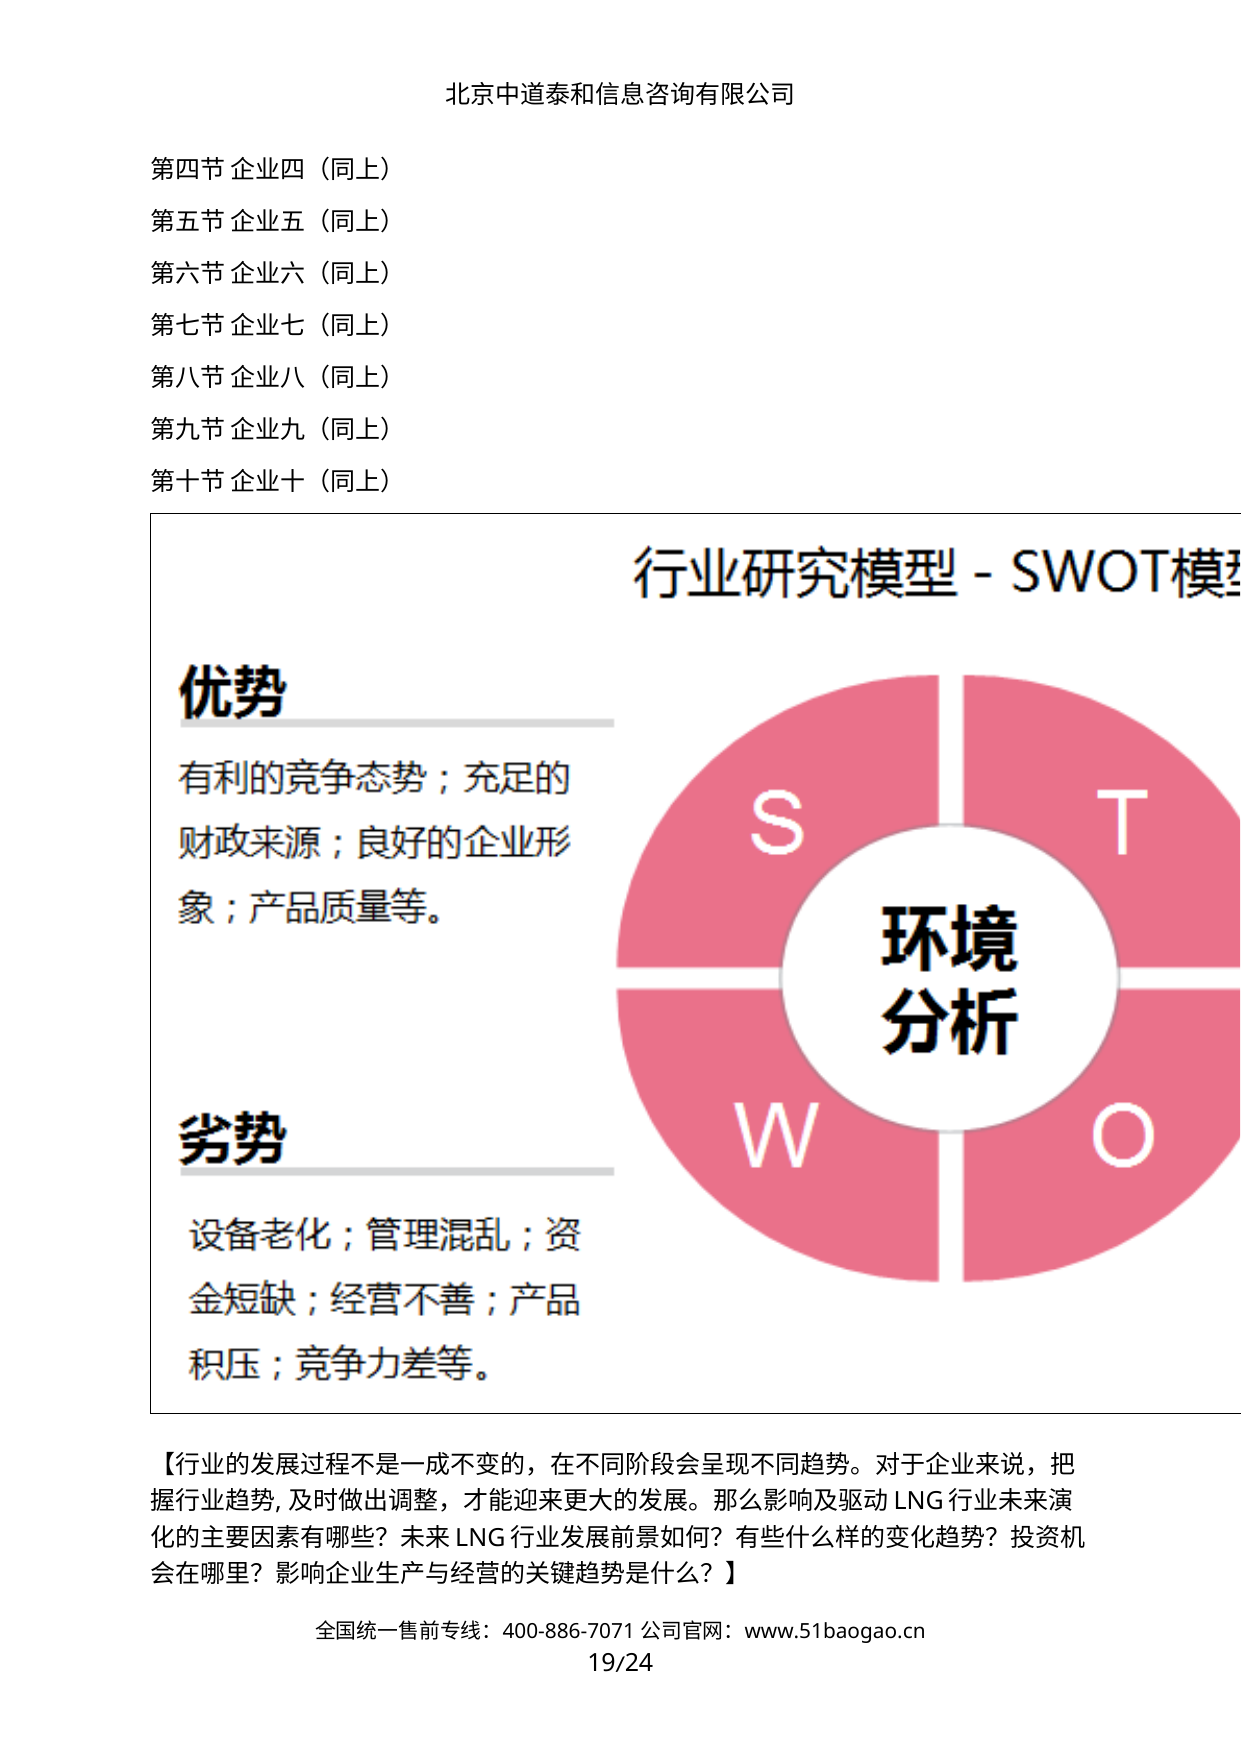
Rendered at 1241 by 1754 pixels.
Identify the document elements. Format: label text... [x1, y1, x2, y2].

text 第八节 企业八（同上） [150, 357, 1090, 394]
text 第九节 企业九（同上） [150, 409, 1090, 446]
text 第六节 企业六（同上） [150, 254, 1090, 290]
picture [151, 514, 1241, 1413]
text 第五节 企业五（同上） [150, 202, 1090, 238]
text 【行业的发展过程不是一成不变的，在不同阶段会呈现不同趋势。对于企业来说，把握行业趋势, 及时做出调整，才能迎来更大的发展。那么影响及驱动LNG行业未来演化的主要因素有哪些？未来LNG行业发展前景如何？有些什么样的变化趋势？投资机会在哪里？影响企业生产与经营的关键趋势是什么？】 [150, 1444, 1090, 1589]
text 第四节 企业四（同上） [150, 150, 1090, 186]
text 第七节 企业七（同上） [150, 306, 1090, 342]
text 第十节 企业十（同上） [150, 461, 1090, 497]
